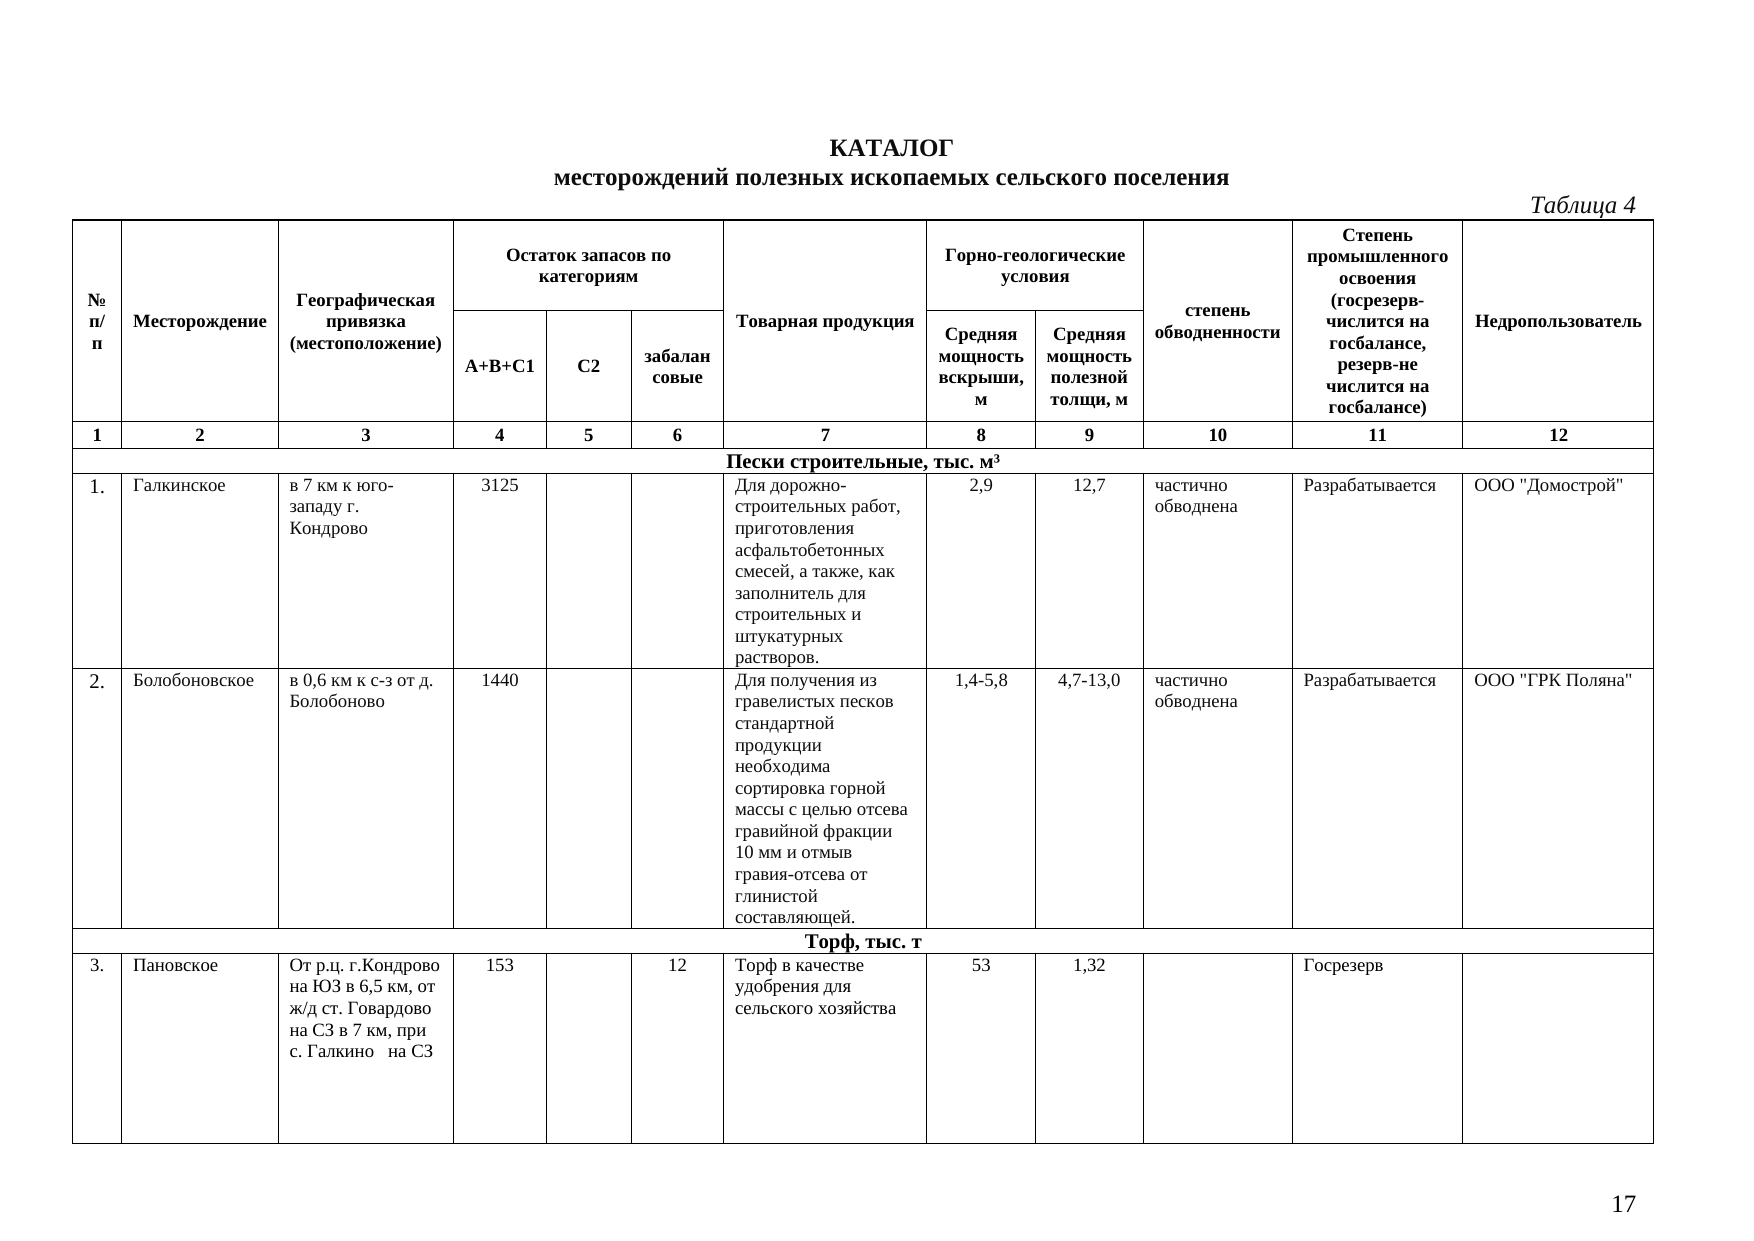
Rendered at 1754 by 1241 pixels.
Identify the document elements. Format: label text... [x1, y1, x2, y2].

table_cell [1463, 954, 1653, 1143]
table_cell [547, 669, 631, 928]
table_cell 2. [73, 669, 121, 928]
table_cell 2 [122, 422, 278, 448]
table_cell ООО "ГРК Поляна" [1463, 669, 1653, 928]
table_header Географическая привязка (местоположение) [279, 221, 453, 421]
table_cell 1. [73, 474, 121, 668]
table_header Горно-геологические условия [927, 221, 1143, 309]
table_cell Средняя мощность полезной толщи, м [1036, 311, 1143, 421]
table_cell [724, 954, 926, 1143]
table_cell 8 [927, 422, 1035, 448]
table_cell 3. [73, 954, 121, 1143]
table_cell 1 [73, 422, 121, 448]
table_cell 12,7 [1036, 474, 1143, 668]
table_cell 10 [1144, 422, 1292, 448]
table_cell Галкинское [122, 474, 278, 668]
table_cell в 7 км к юго-западу г. Кондрово [279, 474, 453, 668]
table_cell Разрабатывается [1293, 669, 1462, 928]
table_cell 153 [454, 954, 546, 1143]
table_header степень обводненности [1144, 221, 1292, 421]
table_cell [547, 474, 631, 668]
table_cell От р.ц. г.Кондрово на ЮЗ в 6,5 км, от ж/д ст. Говардово на СЗ в 7 км, при с. Галкино на СЗ [279, 954, 453, 1143]
table_cell 9 [1036, 422, 1143, 448]
table_header Товарная продукция [724, 221, 926, 421]
table_cell Пановское [122, 954, 278, 1143]
table_cell Для получения из гравелистых песков стандартной продукции необходима сортировка горной массы с целью отсева гравийной фракции 10 мм и отмыв гравия-отсева от глинистой составляющей. [724, 669, 926, 928]
table_cell 5 [547, 422, 631, 448]
table_header Месторождение [122, 221, 278, 421]
table_cell 3125 [454, 474, 546, 668]
table_cell Средняя мощность вскрыши, м [927, 311, 1035, 421]
text Таблица 4 [74, 190, 1636, 219]
table_cell 12 [632, 954, 723, 1143]
table_cell С2 [547, 311, 631, 421]
table_cell частично обводнена [1144, 669, 1292, 928]
text КАТАЛОГ [74, 133, 1636, 162]
table_cell 6 [632, 422, 723, 448]
table_cell 1440 [454, 669, 546, 928]
table_cell Пески строительные, тыс. м³ [73, 449, 1653, 473]
table_cell 7 [724, 422, 926, 448]
table_cell частично обводнена [1144, 474, 1292, 668]
table_cell 3 [279, 422, 453, 448]
table_cell 4,7-13,0 [1036, 669, 1143, 928]
table_cell ООО "Домострой" [1463, 474, 1653, 668]
table_cell 1,32 [1036, 954, 1143, 1143]
table_cell 2,9 [927, 474, 1035, 668]
table_cell А+В+С1 [454, 311, 546, 421]
table_cell 4 [454, 422, 546, 448]
table_cell [1144, 954, 1292, 1143]
table_cell забалансовые [632, 311, 723, 421]
table_cell 11 [1293, 422, 1462, 448]
table_cell [632, 669, 723, 928]
text месторождений полезных ископаемых сельского поселения [74, 162, 1636, 190]
table_cell [632, 474, 723, 668]
table_cell Торф, тыс. т [73, 929, 1653, 953]
table_cell 1,4-5,8 [927, 669, 1035, 928]
table_header Недропользователь [1463, 221, 1653, 421]
table_cell 12 [1463, 422, 1653, 448]
table_cell Госрезерв [1293, 954, 1462, 1143]
table_cell Болобоновское [122, 669, 278, 928]
table_header Степень промышленного освоения (госрезерв-числится на госбалансе, резерв-не числится на госбалансе) [1293, 221, 1462, 421]
table_cell Для дорожно-строительных работ, приготовления асфальтобетонных смесей, а также, как заполнитель для строительных и штукатурных растворов. [724, 474, 926, 668]
table_cell 53 [927, 954, 1035, 1143]
table_header Остаток запасов по категориям [454, 221, 723, 309]
table_cell [547, 954, 631, 1143]
table_cell Разрабатывается [1293, 474, 1462, 668]
table_cell в 0,6 км к с-з от д. Болобоново [279, 669, 453, 928]
table_header № п/п [73, 221, 121, 421]
